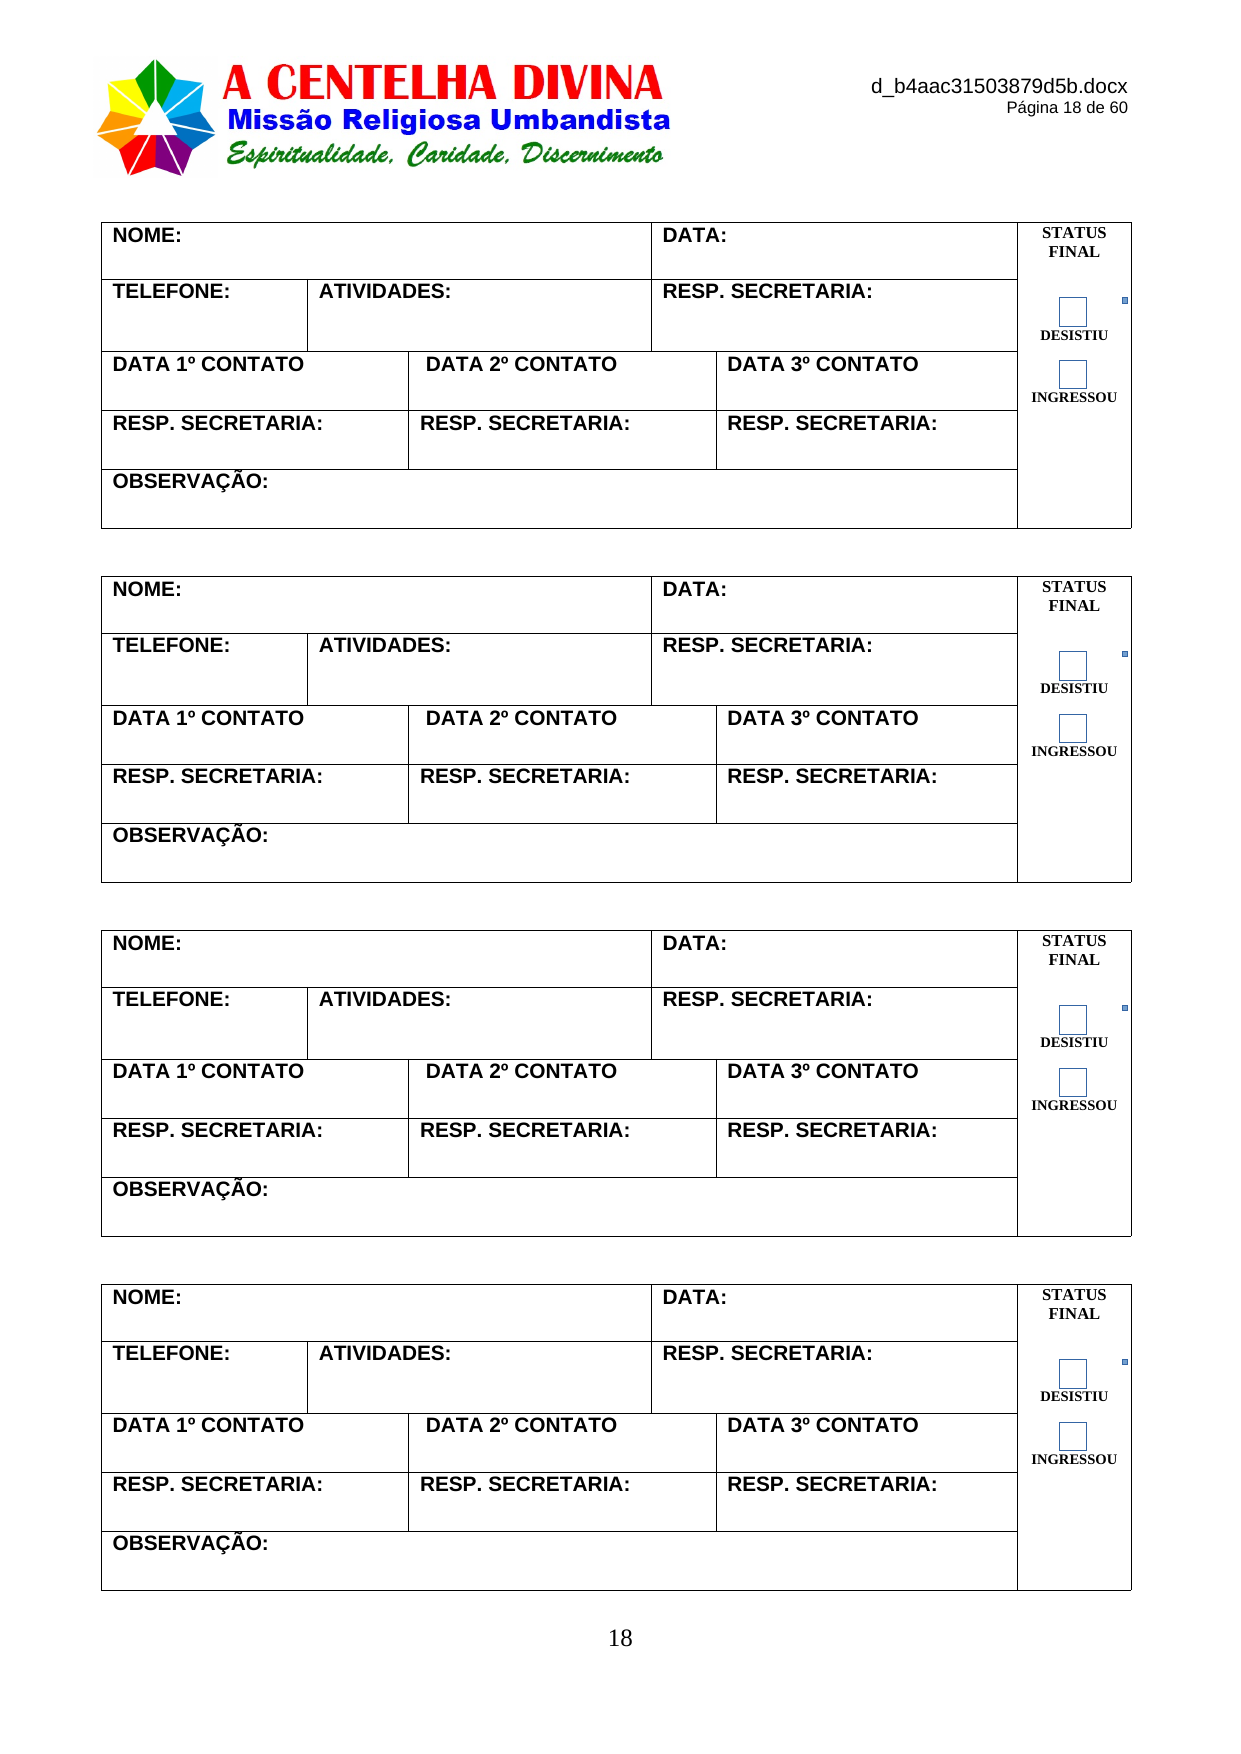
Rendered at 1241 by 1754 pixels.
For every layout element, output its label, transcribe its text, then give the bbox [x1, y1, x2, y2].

table_cell RESP. SECRETARIA: [102, 411, 408, 469]
table_header DATA: [652, 223, 1017, 279]
table_cell OBSERVAÇÃO: [102, 470, 1017, 528]
table_header STATUS FINAL DESISTIU INGRESSOU [1018, 577, 1131, 882]
table_cell DATA 1º CONTATO [102, 1414, 408, 1472]
table_cell DATA 3º CONTATO [717, 1060, 1017, 1118]
table_header NOME: [102, 1285, 651, 1341]
table_cell DATA 2º CONTATO [409, 1414, 716, 1472]
table_cell RESP. SECRETARIA: [102, 765, 408, 823]
table_cell DATA 1º CONTATO [102, 352, 408, 410]
table_header DATA: [652, 1285, 1017, 1341]
table_cell RESP. SECRETARIA: [409, 1473, 716, 1531]
table_cell RESP. SECRETARIA: [652, 280, 1017, 351]
table_cell ATIVIDADES: [308, 1342, 651, 1413]
table_cell RESP. SECRETARIA: [717, 411, 1017, 469]
table_cell DATA 2º CONTATO [409, 706, 716, 764]
table_header DATA: [652, 577, 1017, 633]
table_cell DATA 1º CONTATO [102, 1060, 408, 1118]
table_cell DATA 3º CONTATO [717, 706, 1017, 764]
table_cell RESP. SECRETARIA: [652, 634, 1017, 705]
table_cell DATA 3º CONTATO [717, 1414, 1017, 1472]
table_cell RESP. SECRETARIA: [102, 1119, 408, 1177]
table_cell DATA 3º CONTATO [717, 352, 1017, 410]
table_cell RESP. SECRETARIA: [652, 1342, 1017, 1413]
table_cell TELEFONE: [102, 988, 307, 1059]
table_cell ATIVIDADES: [308, 280, 651, 351]
table_cell RESP. SECRETARIA: [409, 765, 716, 823]
table_cell TELEFONE: [102, 1342, 307, 1413]
table_cell TELEFONE: [102, 280, 307, 351]
table_header NOME: [102, 577, 651, 633]
table_cell ATIVIDADES: [308, 988, 651, 1059]
table_header NOME: [102, 931, 651, 987]
table_cell RESP. SECRETARIA: [409, 411, 716, 469]
table_header STATUS FINAL DESISTIU INGRESSOU [1018, 223, 1131, 528]
table_cell OBSERVAÇÃO: [102, 824, 1017, 882]
table_cell RESP. SECRETARIA: [409, 1119, 716, 1177]
table_cell RESP. SECRETARIA: [652, 988, 1017, 1059]
table_cell RESP. SECRETARIA: [717, 1473, 1017, 1531]
table_cell DATA 1º CONTATO [102, 706, 408, 764]
table_cell RESP. SECRETARIA: [717, 1119, 1017, 1177]
table_cell DATA 2º CONTATO [409, 1060, 716, 1118]
picture [93, 56, 678, 178]
table_cell RESP. SECRETARIA: [102, 1473, 408, 1531]
table_cell OBSERVAÇÃO: [102, 1178, 1017, 1236]
table_header STATUS FINAL DESISTIU INGRESSOU [1018, 931, 1131, 1236]
table_header DATA: [652, 931, 1017, 987]
table_cell ATIVIDADES: [308, 634, 651, 705]
table_header NOME: [102, 223, 651, 279]
table_header STATUS FINAL DESISTIU INGRESSOU [1018, 1285, 1131, 1590]
table_cell OBSERVAÇÃO: [102, 1532, 1017, 1590]
table_cell TELEFONE: [102, 634, 307, 705]
table_cell DATA 2º CONTATO [409, 352, 716, 410]
table_cell RESP. SECRETARIA: [717, 765, 1017, 823]
